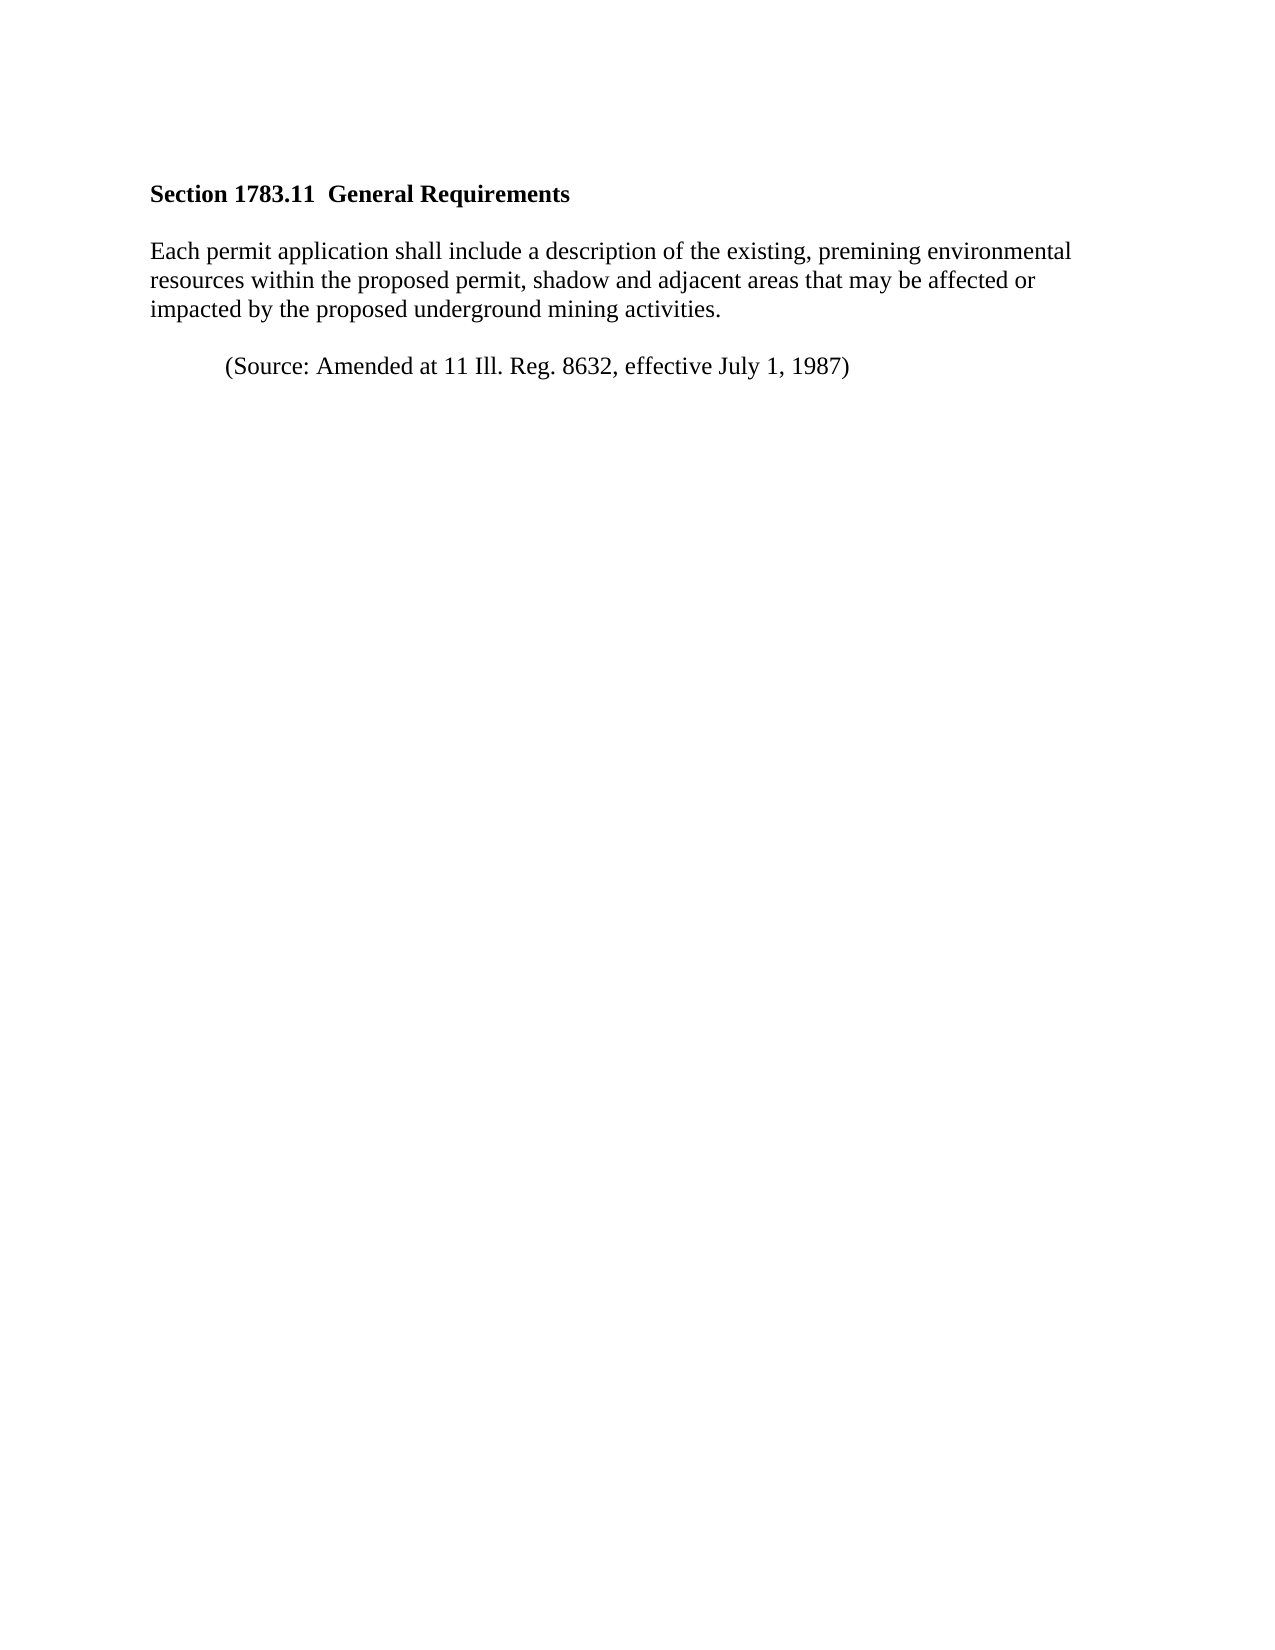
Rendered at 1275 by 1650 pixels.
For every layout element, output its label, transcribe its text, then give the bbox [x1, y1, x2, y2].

text (Source: Amended at 11 Ill. Reg. 8632, effective July 1, 1987) [225, 351, 1125, 380]
text Each permit application shall include a description of the existing, premining environmental resources within the proposed permit, shadow and adjacent areas that may be affected or impacted by the proposed underground mining activities. [150, 236, 1125, 322]
text Section 1783.11 General Requirements [150, 179, 1125, 207]
